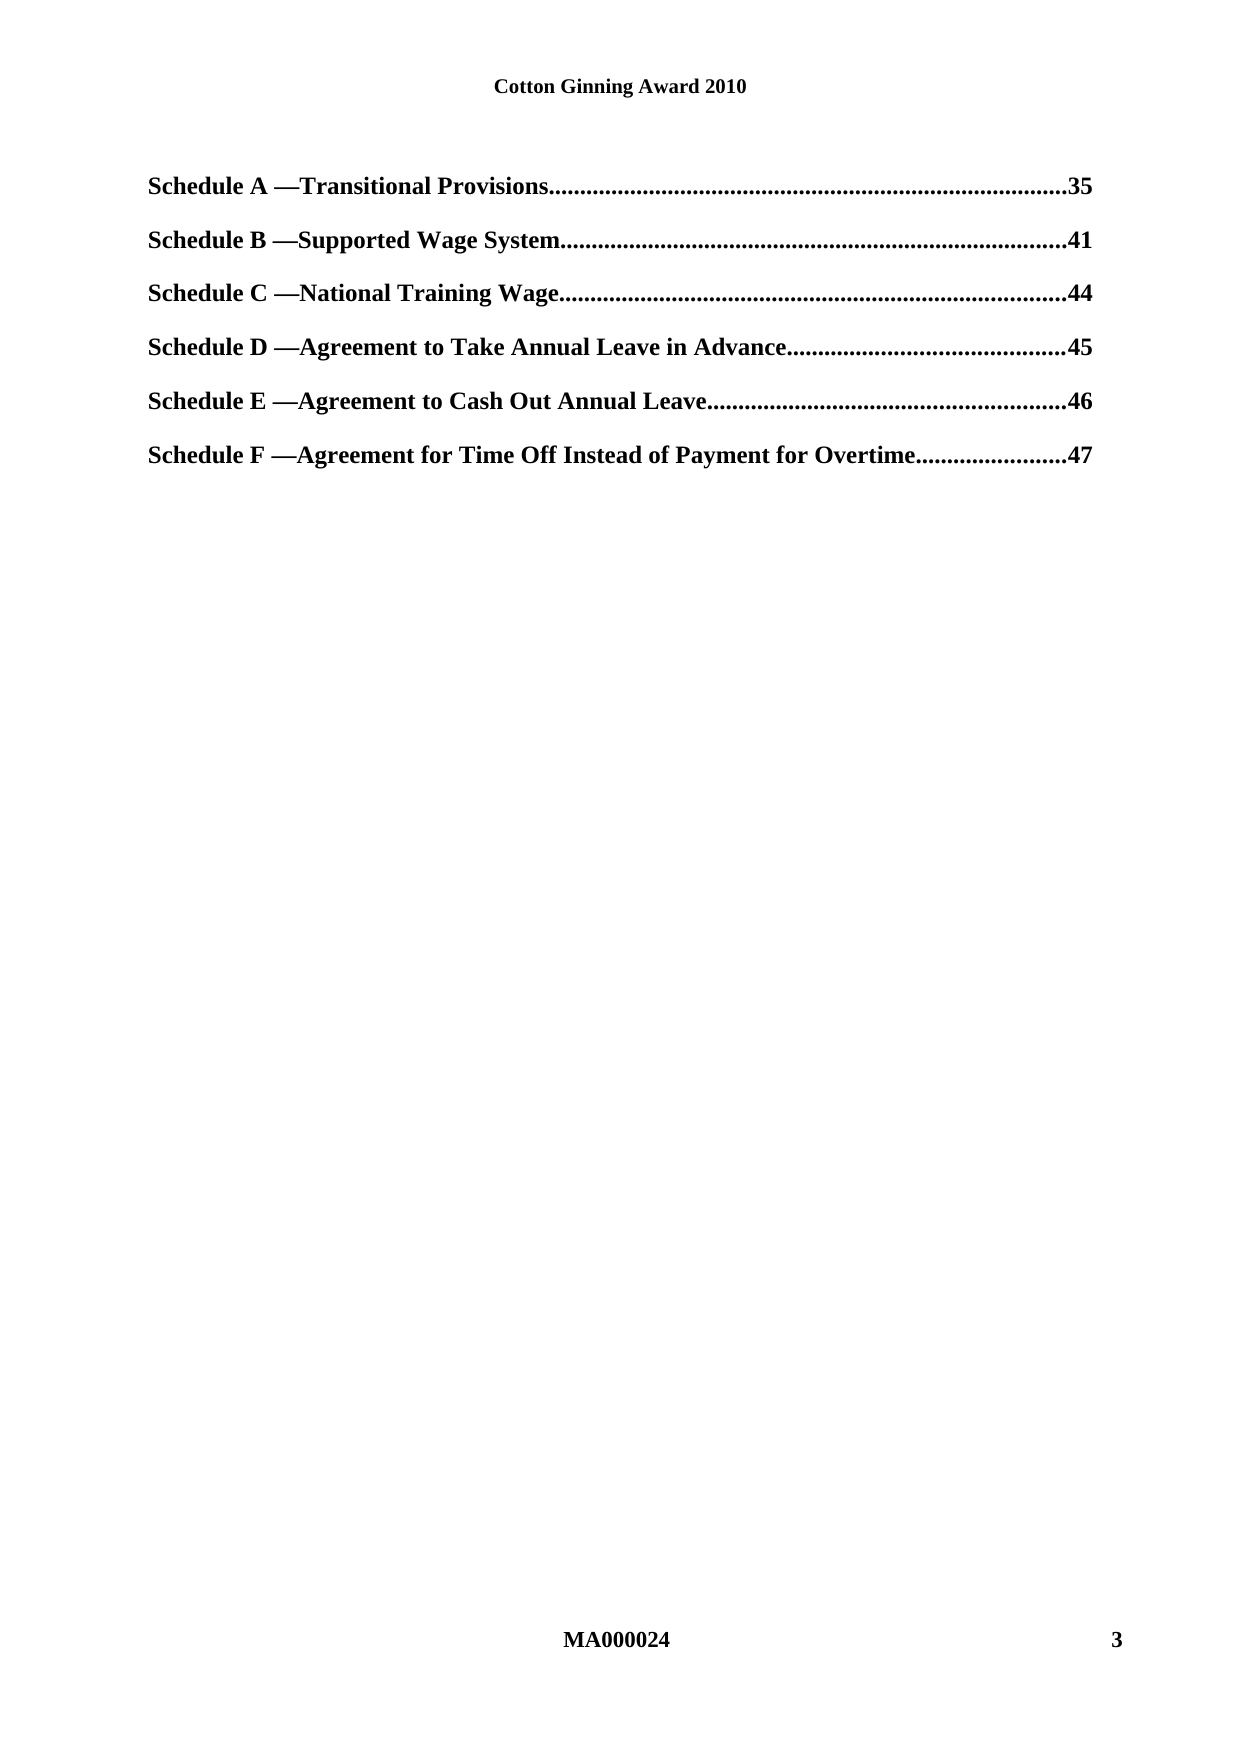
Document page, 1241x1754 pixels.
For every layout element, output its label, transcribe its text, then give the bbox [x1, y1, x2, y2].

text Schedule D —Agreement to Take Annual Leave in Advance 45 [148, 332, 1092, 361]
text Schedule B —Supported Wage System 41 [148, 225, 1092, 253]
text Schedule E —Agreement to Cash Out Annual Leave 46 [148, 386, 1092, 415]
text Schedule A —Transitional Provisions 35 [148, 171, 1092, 199]
text Schedule C —National Training Wage 44 [148, 278, 1092, 307]
text Schedule F —Agreement for Time Off Instead of Payment for Overtime 47 [148, 440, 1092, 469]
